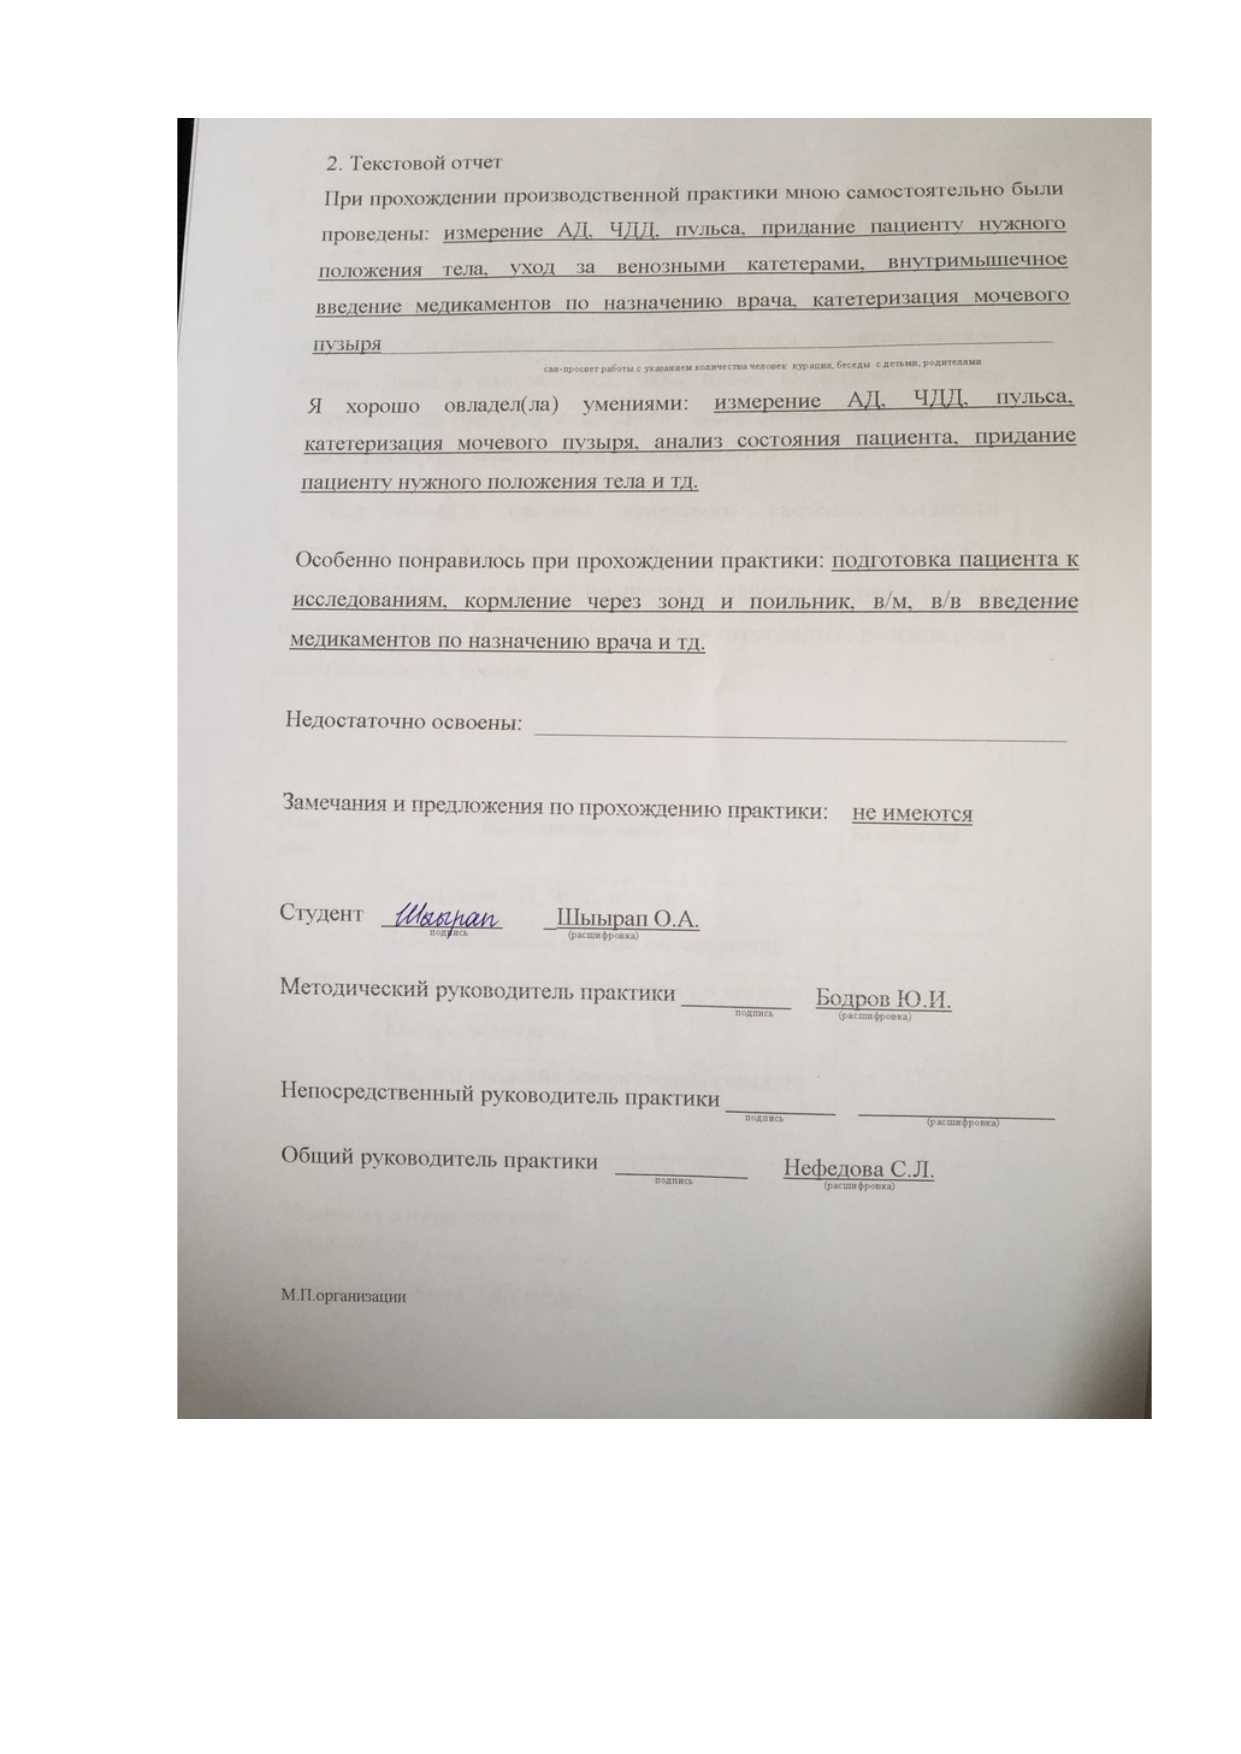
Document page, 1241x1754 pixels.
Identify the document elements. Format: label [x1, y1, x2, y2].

picture [177, 118, 1152, 1419]
